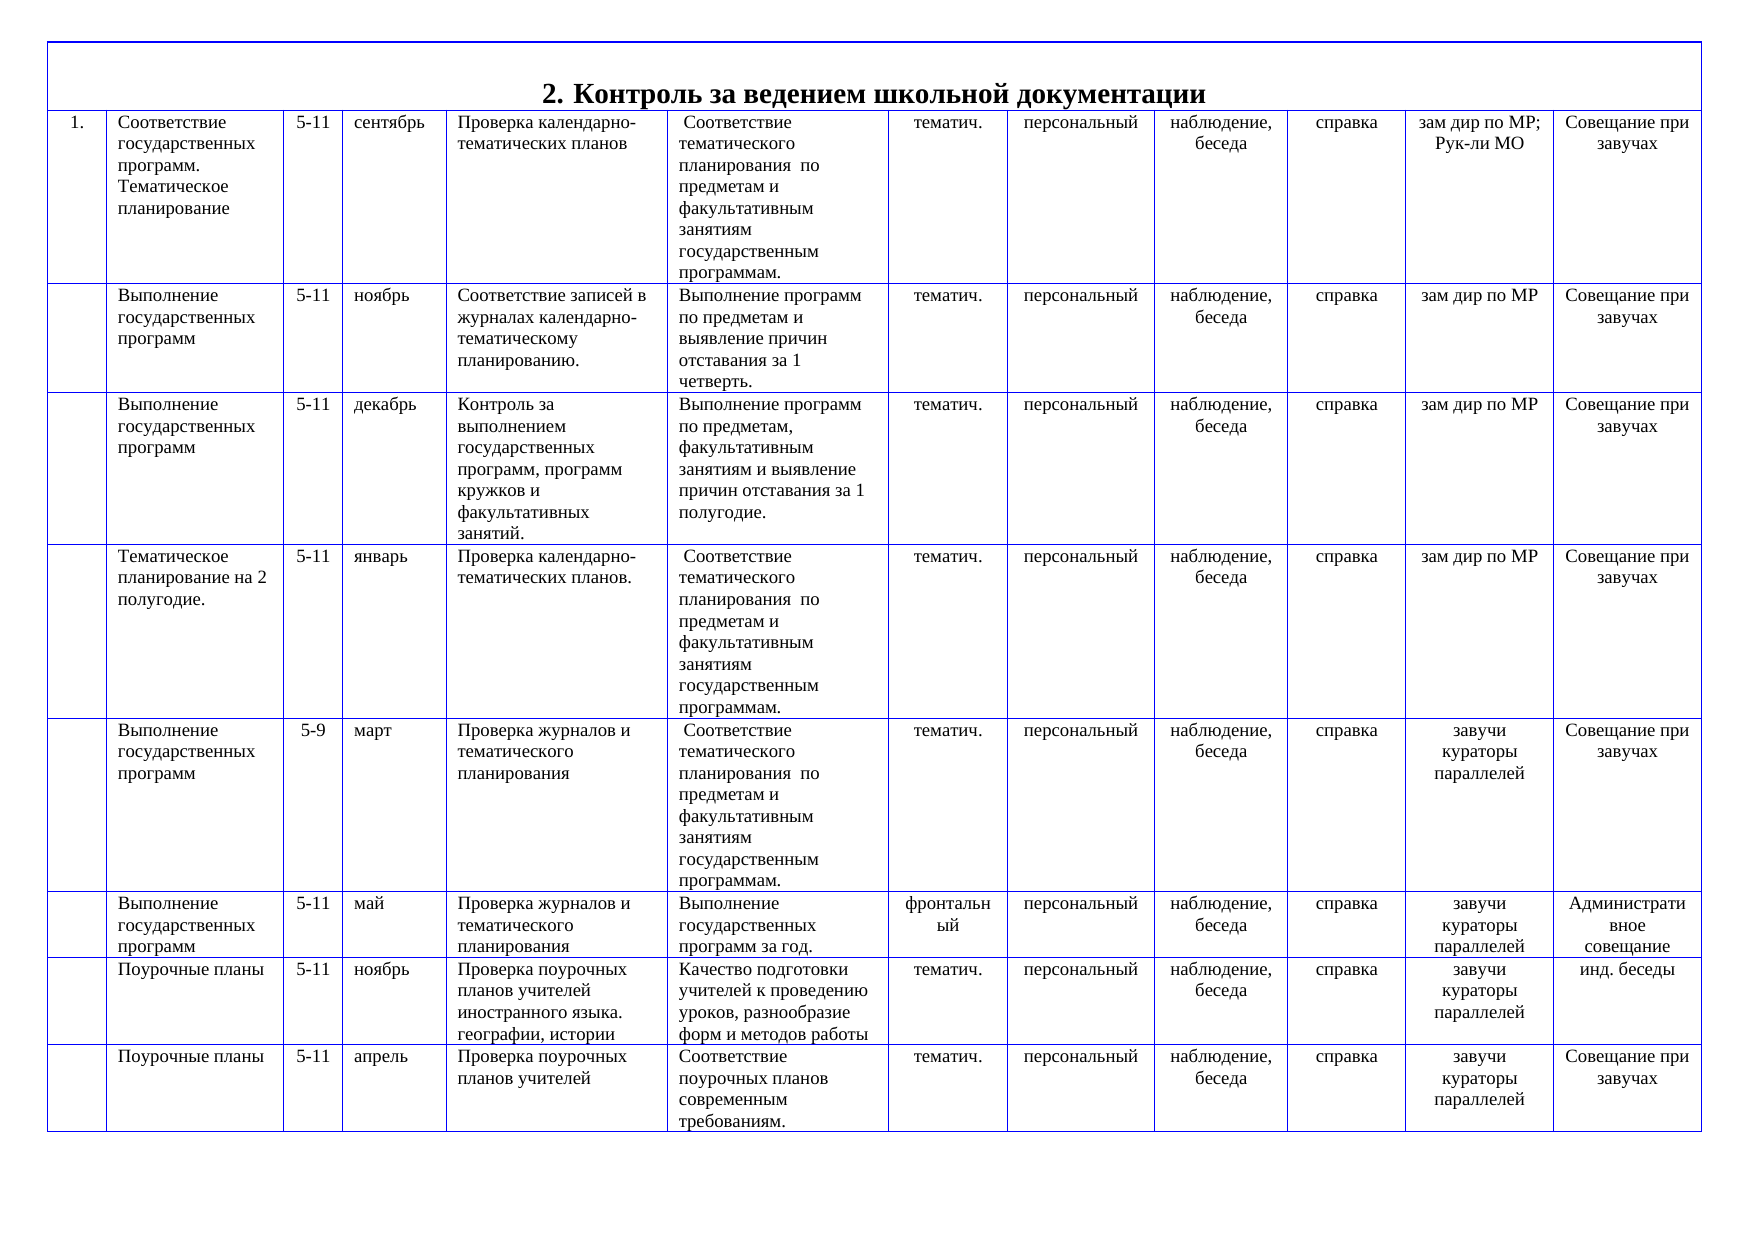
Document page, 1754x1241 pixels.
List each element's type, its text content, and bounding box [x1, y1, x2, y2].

table_cell Выполнение государственных программ [107, 284, 283, 392]
table_cell [48, 284, 106, 392]
table_cell Соответствие тематического планирования по предметам и факультативным занятиям государственным программам. [668, 111, 888, 283]
table_cell Совещание при завучах [1554, 545, 1701, 717]
table_cell март [343, 719, 446, 891]
table_cell Проверка журналов и тематического планирования [447, 892, 667, 957]
table_cell Соответствие тематического планирования по предметам и факультативным занятиям государственным программам. [668, 545, 888, 717]
table_cell Проверка календарно-тематических планов. [447, 545, 667, 717]
table_cell Качество подготовки учителей к проведению уроков, разнообразие форм и методов работы [668, 958, 888, 1044]
table_cell зам дир по МР [1406, 545, 1553, 717]
table_cell Выполнение программ по предметам, факультативным занятиям и выявление причин отставания за 1 полугодие. [668, 393, 888, 544]
table_cell наблюдение, беседа [1155, 958, 1287, 1044]
table_cell Соответствие поурочных планов современным требованиям. [668, 1045, 888, 1131]
table_cell ноябрь [343, 958, 446, 1044]
table_cell персональный [1008, 1045, 1154, 1131]
table_cell инд. беседы [1554, 958, 1701, 1044]
table_cell Выполнение государственных программ [107, 892, 283, 957]
table_cell Административное совещание [1554, 892, 1701, 957]
table_cell тематич. [889, 111, 1007, 283]
table_cell справка [1288, 958, 1405, 1044]
table_cell [48, 719, 106, 891]
table_cell Совещание при завучах [1554, 1045, 1701, 1131]
table_cell фронтальный [889, 892, 1007, 957]
table_cell наблюдение, беседа [1155, 111, 1287, 283]
table_cell Тематическое планирование на 2 полугодие. [107, 545, 283, 717]
table_cell Совещание при завучах [1554, 719, 1701, 891]
table_cell справка [1288, 892, 1405, 957]
table_cell Поурочные планы [107, 958, 283, 1044]
table_cell завучи кураторы параллелей [1406, 958, 1553, 1044]
table_cell наблюдение, беседа [1155, 719, 1287, 891]
table_cell 1. [48, 111, 106, 283]
table_cell зам дир по МР [1406, 393, 1553, 544]
table_cell тематич. [889, 393, 1007, 544]
table_cell [48, 393, 106, 544]
table_cell Соответствие тематического планирования по предметам и факультативным занятиям государственным программам. [668, 719, 888, 891]
table_cell Выполнение государственных программ [107, 393, 283, 544]
table_cell [48, 958, 106, 1044]
table_cell [48, 1045, 106, 1131]
table_cell наблюдение, беседа [1155, 393, 1287, 544]
table_cell персональный [1008, 719, 1154, 891]
table_cell Контроль за выполнением государственных программ, программ кружков и факультативных занятий. [447, 393, 667, 544]
table_cell справка [1288, 545, 1405, 717]
table_cell тематич. [889, 958, 1007, 1044]
table_cell персональный [1008, 393, 1154, 544]
table_cell завучи кураторы параллелей [1406, 719, 1553, 891]
table_cell справка [1288, 719, 1405, 891]
table_cell Соответствие государственных программ. Тематическое планирование [107, 111, 283, 283]
table_cell зам дир по МР; Рук-ли МО [1406, 111, 1553, 283]
table_cell наблюдение, беседа [1155, 1045, 1287, 1131]
table_cell справка [1288, 1045, 1405, 1131]
table_cell тематич. [889, 284, 1007, 392]
table_cell [48, 545, 106, 717]
table_cell персональный [1008, 892, 1154, 957]
table_cell апрель [343, 1045, 446, 1131]
table_cell Выполнение государственных программ за год. [668, 892, 888, 957]
table_cell персональный [1008, 545, 1154, 717]
table_cell тематич. [889, 1045, 1007, 1131]
table_cell 2. Контроль за ведением школьной документации [48, 43, 1701, 109]
table_cell Поурочные планы [107, 1045, 283, 1131]
table_cell Выполнение программ по предметам и выявление причин отставания за 1 четверть. [668, 284, 888, 392]
table_cell 5-9 [284, 719, 342, 891]
table_cell справка [1288, 393, 1405, 544]
table_cell завучи кураторы параллелей [1406, 892, 1553, 957]
table_cell 5-11 [284, 545, 342, 717]
table_cell Проверка поурочных планов учителей иностранного языка. географии, истории [447, 958, 667, 1044]
table_cell [48, 892, 106, 957]
table_cell Проверка поурочных планов учителей [447, 1045, 667, 1131]
table_cell ноябрь [343, 284, 446, 392]
table_cell зам дир по МР [1406, 284, 1553, 392]
table_cell персональный [1008, 284, 1154, 392]
table_cell декабрь [343, 393, 446, 544]
table_cell 5-11 [284, 393, 342, 544]
table_cell 5-11 [284, 1045, 342, 1131]
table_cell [1406, 1045, 1553, 1131]
table_cell 5-11 [284, 958, 342, 1044]
table_cell персональный [1008, 958, 1154, 1044]
table_cell 5-11 [284, 892, 342, 957]
table_cell 5-11 [284, 284, 342, 392]
table_cell наблюдение, беседа [1155, 892, 1287, 957]
table_cell сентябрь [343, 111, 446, 283]
table_cell январь [343, 545, 446, 717]
table_cell Соответствие записей в журналах календарно-тематическому планированию. [447, 284, 667, 392]
table_cell справка [1288, 284, 1405, 392]
table_cell май [343, 892, 446, 957]
table_cell Проверка календарно-тематических планов [447, 111, 667, 283]
table_cell персональный [1008, 111, 1154, 283]
table_cell тематич. [889, 719, 1007, 891]
table_cell тематич. [889, 545, 1007, 717]
table_cell Выполнение государственных программ [107, 719, 283, 891]
table_cell Проверка журналов и тематического планирования [447, 719, 667, 891]
table_cell Совещание при завучах [1554, 111, 1701, 283]
table_cell справка [1288, 111, 1405, 283]
table_cell наблюдение, беседа [1155, 284, 1287, 392]
table_cell Совещание при завучах [1554, 393, 1701, 544]
table_cell 5-11 [284, 111, 342, 283]
table_cell Совещание при завучах [1554, 284, 1701, 392]
table_cell наблюдение, беседа [1155, 545, 1287, 717]
